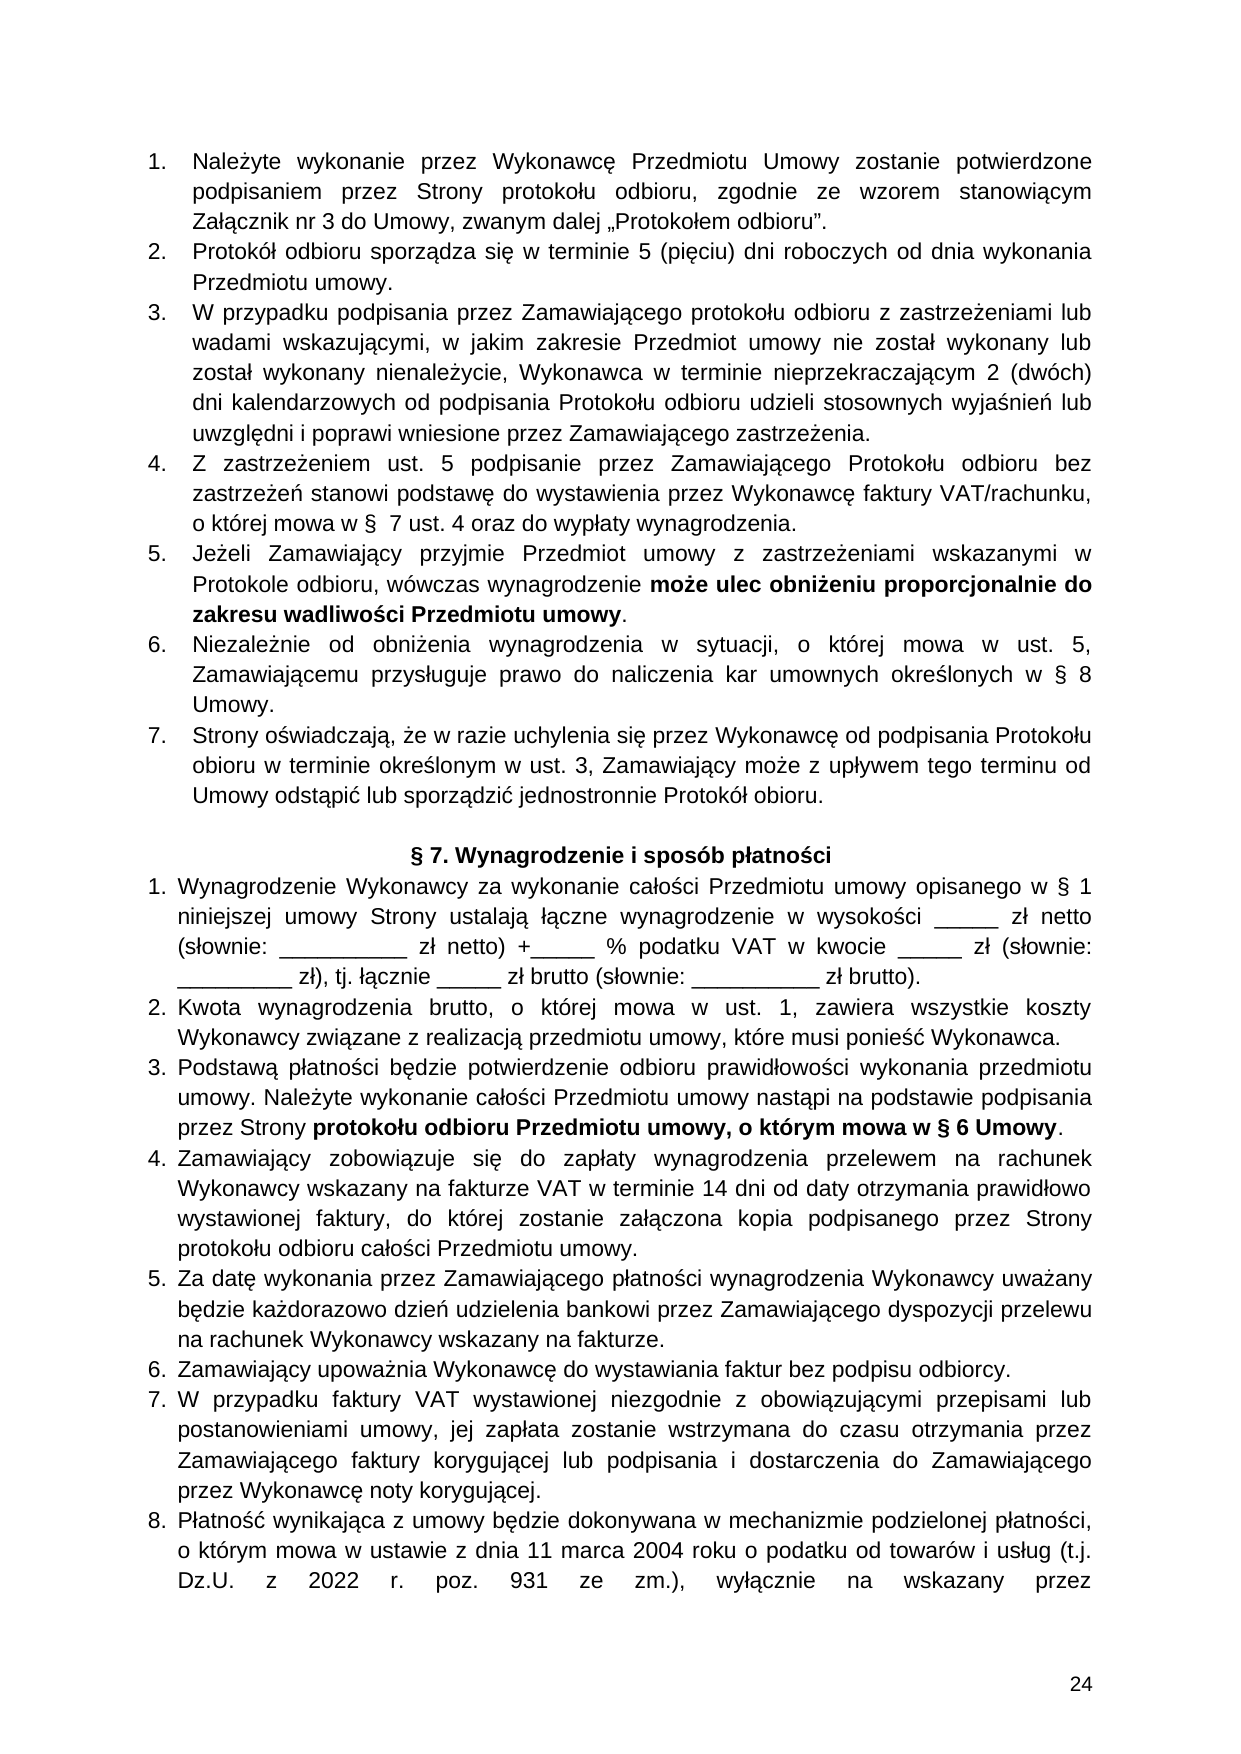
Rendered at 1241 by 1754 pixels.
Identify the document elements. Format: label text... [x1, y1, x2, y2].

list Zamawiający upoważnia Wykonawcę do wystawiania faktur bez podpisu odbiorcy. [148, 1356, 1092, 1382]
list Podstawą płatności będzie potwierdzenie odbioru prawidłowości wykonania przedmiotu umowy. Należyte wykonanie całości Przedmiotu umowy nastąpi na podstawie podpisania przez Strony protokołu odbioru Przedmiotu umowy, o którym mowa w § 6 Umowy. [148, 1054, 1092, 1141]
text 2. Protokół odbioru sporządza się w terminie 5 (pięciu) dni roboczych od dnia wykonania Przedmiotu umowy. [148, 238, 1092, 295]
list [148, 1507, 1092, 1594]
text 7. Strony oświadczają, że w razie uchylenia się przez Wykonawcę od podpisania Protokołu obioru w terminie określonym w ust. 3, Zamawiający może z upływem tego terminu od Umowy odstąpić lub sporządzić jednostronnie Protokół obioru. [148, 722, 1092, 808]
text 1. Należyte wykonanie przez Wykonawcę Przedmiotu Umowy zostanie potwierdzone podpisaniem przez Strony protokołu odbioru, zgodnie ze wzorem stanowiącym Załącznik nr 3 do Umowy, zwanym dalej „Protokołem odbioru”. [148, 148, 1092, 234]
text 5. Jeżeli Zamawiający przyjmie Przedmiot umowy z zastrzeżeniami wskazanymi w Protokole odbioru, wówczas wynagrodzenie może ulec obniżeniu proporcjonalnie do zakresu wadliwości Przedmiotu umowy. [148, 540, 1092, 627]
text 6. Niezależnie od obniżenia wynagrodzenia w sytuacji, o której mowa w ust. 5, Zamawiającemu przysługuje prawo do naliczenia kar umownych określonych w § 8 Umowy. [148, 631, 1092, 718]
text 3. W przypadku podpisania przez Zamawiającego protokołu odbioru z zastrzeżeniami lub wadami wskazującymi, w jakim zakresie Przedmiot umowy nie został wykonany lub został wykonany nienależycie, Wykonawca w terminie nieprzekraczającym 2 (dwóch) dni kalendarzowych od podpisania Protokołu odbioru udzieli stosownych wyjaśnień lub uwzględni i poprawi wniesione przez Zamawiającego zastrzeżenia. [148, 299, 1092, 446]
text 4. Z zastrzeżeniem ust. 5 podpisanie przez Zamawiającego Protokołu odbioru bez zastrzeżeń stanowi podstawę do wystawienia przez Wykonawcę faktury VAT/rachunku, o której mowa w § 7 ust. 4 oraz do wypłaty wynagrodzenia. [148, 450, 1092, 537]
text § 7. Wynagrodzenie i sposób płatności [149, 842, 1092, 869]
list Wynagrodzenie Wykonawcy za wykonanie całości Przedmiotu umowy opisanego w § 1 niniejszej umowy Strony ustalają łączne wynagrodzenie w wysokości _____ zł netto (słownie: __________ zł netto) +_____ % podatku VAT w kwocie _____ zł (słownie: _________ zł), tj. łącznie _____ zł brutto (słownie: __________ zł brutto). [148, 873, 1092, 990]
list Zamawiający zobowiązuje się do zapłaty wynagrodzenia przelewem na rachunek Wykonawcy wskazany na fakturze VAT w terminie 14 dni od daty otrzymania prawidłowo wystawionej faktury, do której zostanie załączona kopia podpisanego przez Strony protokołu odbioru całości Przedmiotu umowy. [148, 1144, 1092, 1262]
list W przypadku faktury VAT wystawionej niezgodnie z obowiązującymi przepisami lub postanowieniami umowy, jej zapłata zostanie wstrzymana do czasu otrzymania przez Zamawiającego faktury korygującej lub podpisania i dostarczenia do Zamawiającego przez Wykonawcę noty korygującej. [148, 1386, 1092, 1503]
list Kwota wynagrodzenia brutto, o której mowa w ust. 1, zawiera wszystkie koszty Wykonawcy związane z realizacją przedmiotu umowy, które musi ponieść Wykonawca. [148, 993, 1092, 1050]
list Za datę wykonania przez Zamawiającego płatności wynagrodzenia Wykonawcy uważany będzie każdorazowo dzień udzielenia bankowi przez Zamawiającego dyspozycji przelewu na rachunek Wykonawcy wskazany na fakturze. [148, 1265, 1092, 1352]
